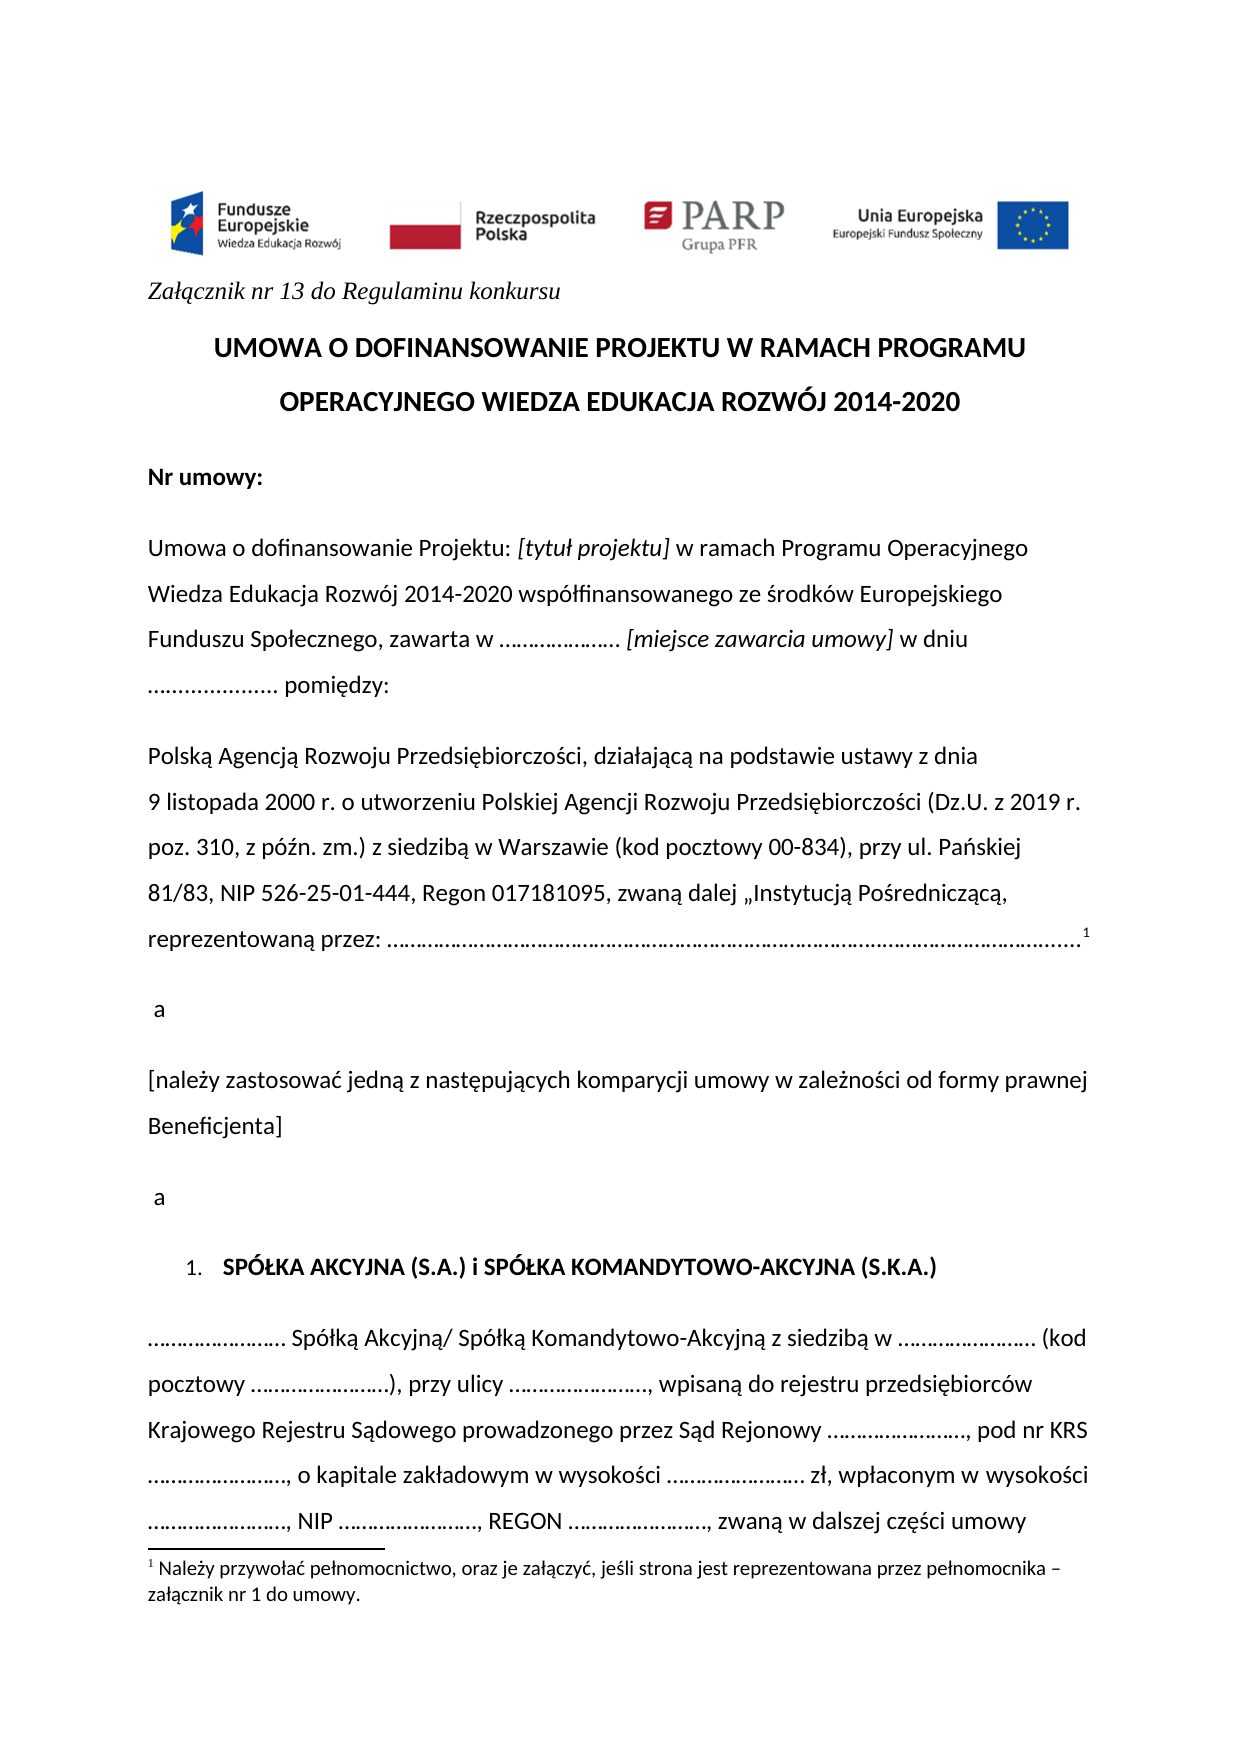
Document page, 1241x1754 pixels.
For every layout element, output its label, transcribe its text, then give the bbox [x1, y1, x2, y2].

text a [148, 994, 1092, 1024]
text Umowa o dofinansowanie Projektu: [tytuł projektu] w ramach Programu Operacyjnego Wiedza Edukacja Rozwój 2014-2020 współfinansowanego ze środków Europejskiego Funduszu Społecznego, zawarta w ………………… [miejsce zawarcia umowy] w dniu ….................. pomiędzy: [148, 532, 1092, 700]
list SPÓŁKA AKCYJNA (S.A.) i SPÓŁKA KOMANDYTOWO-AKCYJNA (S.K.A.) [185, 1252, 1092, 1282]
text a [148, 1181, 1092, 1211]
text [należy zastosować jedną z następujących komparycji umowy w zależności od formy prawnej Beneficjenta] [148, 1064, 1092, 1141]
title UMOWA O DOFINANSOWANIE PROJEKTU W RAMACH PROGRAMU OPERACYJNEGO WIEDZA EDUKACJA ROZWÓJ 2014-2020 [148, 329, 1092, 418]
picture [147, 172, 1093, 276]
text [148, 1322, 1092, 1536]
text Polską Agencją Rozwoju Przedsiębiorczości, działającą na podstawie ustawy z dnia 9 listopada 2000 r. o utworzeniu Polskiej Agencji Rozwoju Przedsiębiorczości (Dz.U. z 2019 r. poz. 310, z późn. zm.) z siedzibą w Warszawie (kod pocztowy 00-834), przy ul. Pańskiej 81/83, NIP 526-25-01-444, Regon 017181095, zwaną dalej „Instytucją Pośredniczącą, reprezentowaną przez: …………………………………………………………………………..………………………....... [148, 740, 1092, 953]
title Nr umowy: [148, 461, 1092, 492]
subtitle Załącznik nr 13 do Regulaminu konkursu [148, 276, 1092, 304]
